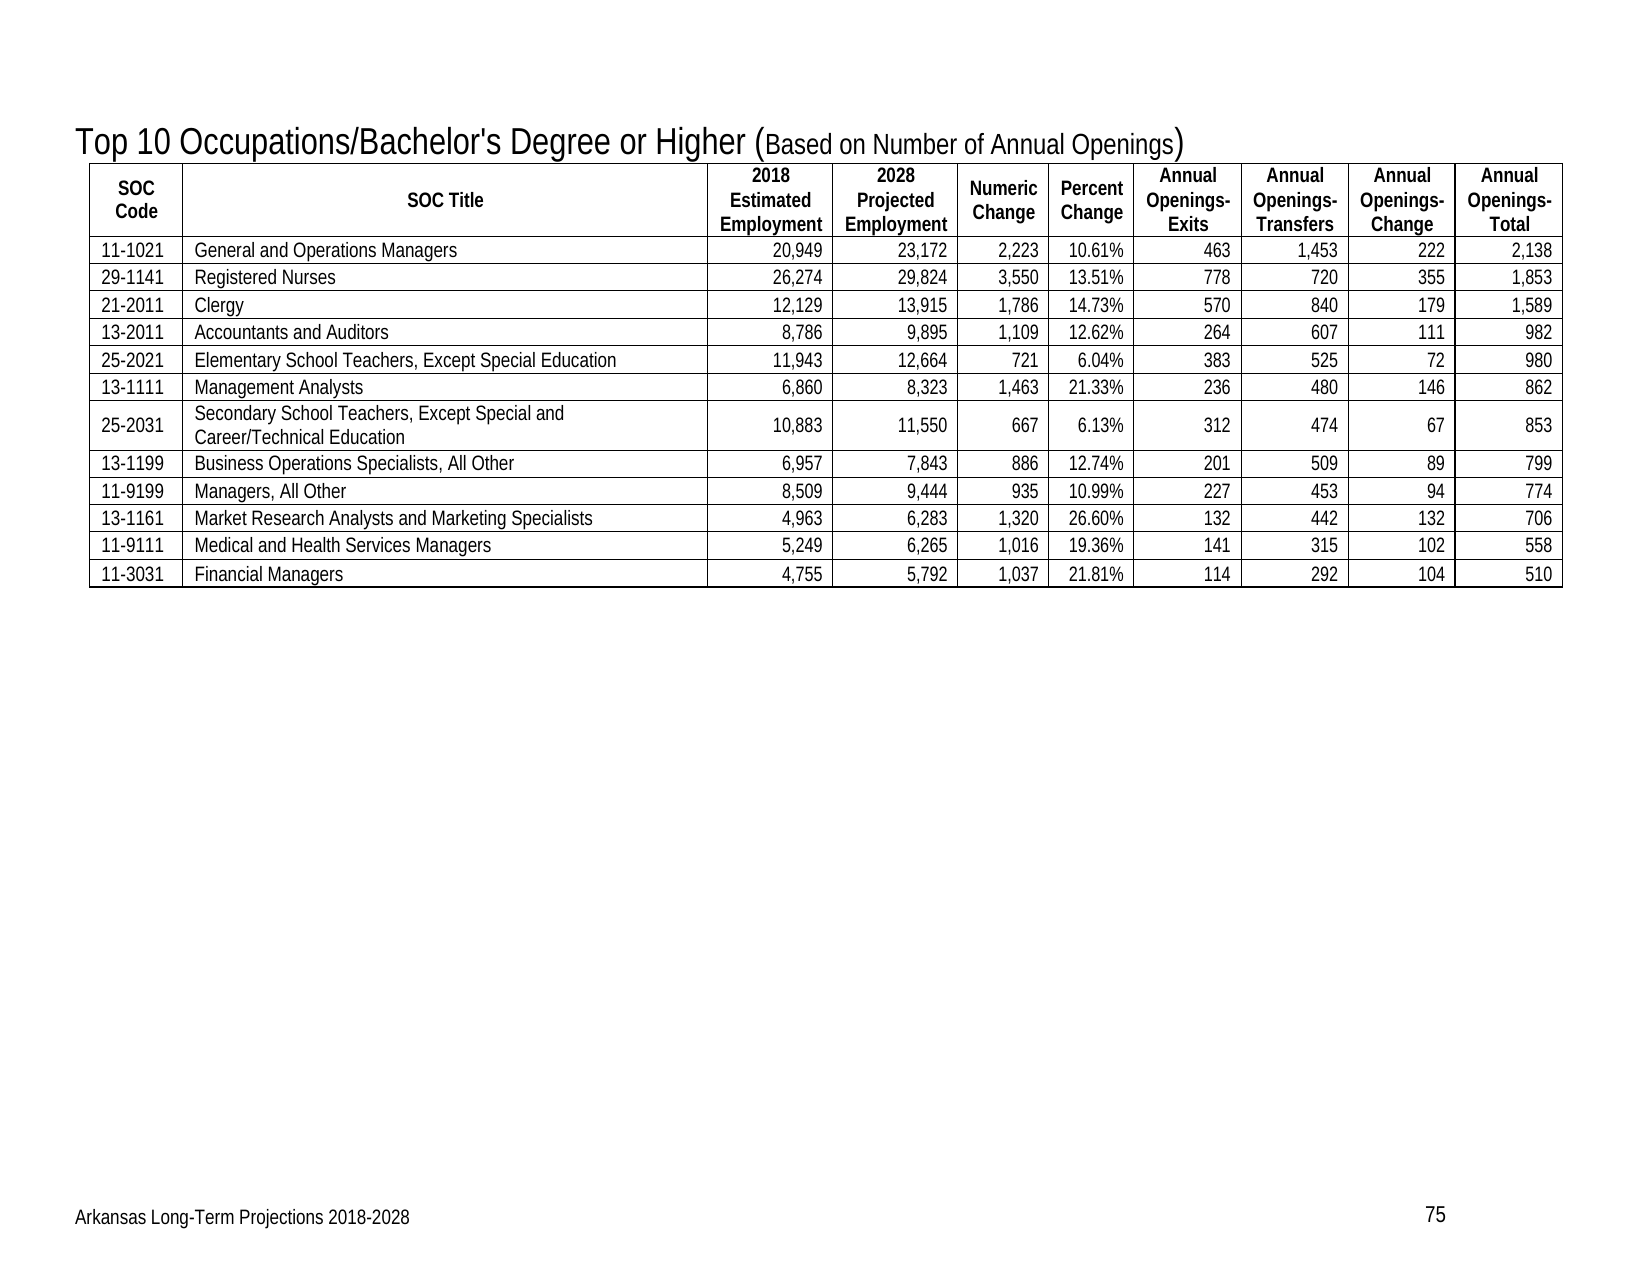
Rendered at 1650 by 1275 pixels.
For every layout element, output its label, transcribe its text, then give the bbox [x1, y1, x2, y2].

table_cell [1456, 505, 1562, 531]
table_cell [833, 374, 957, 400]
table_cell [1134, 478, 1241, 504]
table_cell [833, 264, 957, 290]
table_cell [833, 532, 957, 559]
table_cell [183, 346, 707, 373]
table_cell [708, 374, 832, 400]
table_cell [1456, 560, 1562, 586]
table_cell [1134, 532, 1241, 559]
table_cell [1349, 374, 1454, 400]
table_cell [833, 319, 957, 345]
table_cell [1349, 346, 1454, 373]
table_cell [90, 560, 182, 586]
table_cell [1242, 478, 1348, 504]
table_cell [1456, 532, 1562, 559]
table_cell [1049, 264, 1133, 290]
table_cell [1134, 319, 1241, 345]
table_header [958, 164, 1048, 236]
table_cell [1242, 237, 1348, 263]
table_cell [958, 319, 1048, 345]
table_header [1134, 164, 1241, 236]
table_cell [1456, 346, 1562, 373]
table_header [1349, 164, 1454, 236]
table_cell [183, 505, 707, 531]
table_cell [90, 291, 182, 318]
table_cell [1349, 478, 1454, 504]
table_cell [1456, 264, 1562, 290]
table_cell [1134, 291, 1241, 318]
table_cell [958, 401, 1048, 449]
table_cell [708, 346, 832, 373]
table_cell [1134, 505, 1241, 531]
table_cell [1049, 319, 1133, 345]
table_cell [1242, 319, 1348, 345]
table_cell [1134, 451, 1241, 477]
text Top 10 Occupations/Bachelor's Degree or Higher (Based on Number of Annual Openings) [75, 120, 1600, 163]
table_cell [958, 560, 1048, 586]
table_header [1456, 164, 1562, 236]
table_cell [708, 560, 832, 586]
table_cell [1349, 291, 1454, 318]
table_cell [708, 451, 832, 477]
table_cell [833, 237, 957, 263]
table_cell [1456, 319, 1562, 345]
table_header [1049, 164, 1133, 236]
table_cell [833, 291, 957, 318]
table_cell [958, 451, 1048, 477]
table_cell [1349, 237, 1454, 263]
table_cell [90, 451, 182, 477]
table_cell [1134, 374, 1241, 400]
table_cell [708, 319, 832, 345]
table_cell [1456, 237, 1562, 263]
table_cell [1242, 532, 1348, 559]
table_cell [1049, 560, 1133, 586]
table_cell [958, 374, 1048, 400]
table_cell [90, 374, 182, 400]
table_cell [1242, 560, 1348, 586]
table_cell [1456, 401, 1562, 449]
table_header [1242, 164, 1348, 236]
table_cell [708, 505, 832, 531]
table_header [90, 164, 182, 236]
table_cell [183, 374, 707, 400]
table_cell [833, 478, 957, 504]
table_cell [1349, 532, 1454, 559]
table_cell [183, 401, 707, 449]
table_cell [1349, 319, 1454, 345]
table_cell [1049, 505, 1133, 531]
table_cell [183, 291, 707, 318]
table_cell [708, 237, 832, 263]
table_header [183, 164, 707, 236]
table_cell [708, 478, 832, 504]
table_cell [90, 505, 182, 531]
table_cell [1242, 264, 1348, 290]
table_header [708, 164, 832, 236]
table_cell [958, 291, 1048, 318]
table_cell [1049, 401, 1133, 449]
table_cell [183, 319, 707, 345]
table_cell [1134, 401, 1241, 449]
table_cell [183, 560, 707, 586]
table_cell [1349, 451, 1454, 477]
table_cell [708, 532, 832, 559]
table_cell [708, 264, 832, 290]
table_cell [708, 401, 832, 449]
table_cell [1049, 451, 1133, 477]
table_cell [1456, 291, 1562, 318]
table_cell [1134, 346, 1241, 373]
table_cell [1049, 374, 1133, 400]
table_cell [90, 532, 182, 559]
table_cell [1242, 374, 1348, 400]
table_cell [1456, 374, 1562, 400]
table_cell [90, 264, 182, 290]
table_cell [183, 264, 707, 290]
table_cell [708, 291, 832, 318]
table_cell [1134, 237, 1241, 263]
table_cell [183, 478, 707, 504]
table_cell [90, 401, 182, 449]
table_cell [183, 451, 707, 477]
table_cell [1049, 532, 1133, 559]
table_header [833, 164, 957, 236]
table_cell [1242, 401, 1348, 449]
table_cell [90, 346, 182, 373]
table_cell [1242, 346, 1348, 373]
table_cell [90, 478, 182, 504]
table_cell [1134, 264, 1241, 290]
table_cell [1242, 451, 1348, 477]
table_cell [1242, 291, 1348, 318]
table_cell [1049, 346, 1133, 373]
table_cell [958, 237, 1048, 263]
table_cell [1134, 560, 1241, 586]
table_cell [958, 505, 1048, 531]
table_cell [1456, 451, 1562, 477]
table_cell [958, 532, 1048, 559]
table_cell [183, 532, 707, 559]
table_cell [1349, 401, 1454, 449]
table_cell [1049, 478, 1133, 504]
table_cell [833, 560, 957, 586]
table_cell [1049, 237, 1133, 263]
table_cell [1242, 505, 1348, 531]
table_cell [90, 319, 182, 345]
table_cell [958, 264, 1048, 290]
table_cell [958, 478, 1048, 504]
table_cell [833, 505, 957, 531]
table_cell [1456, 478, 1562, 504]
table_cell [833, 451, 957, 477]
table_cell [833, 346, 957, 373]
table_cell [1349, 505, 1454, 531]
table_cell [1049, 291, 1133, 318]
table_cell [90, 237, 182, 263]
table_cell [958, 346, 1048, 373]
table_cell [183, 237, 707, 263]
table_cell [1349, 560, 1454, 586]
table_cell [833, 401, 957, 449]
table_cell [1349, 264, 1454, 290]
